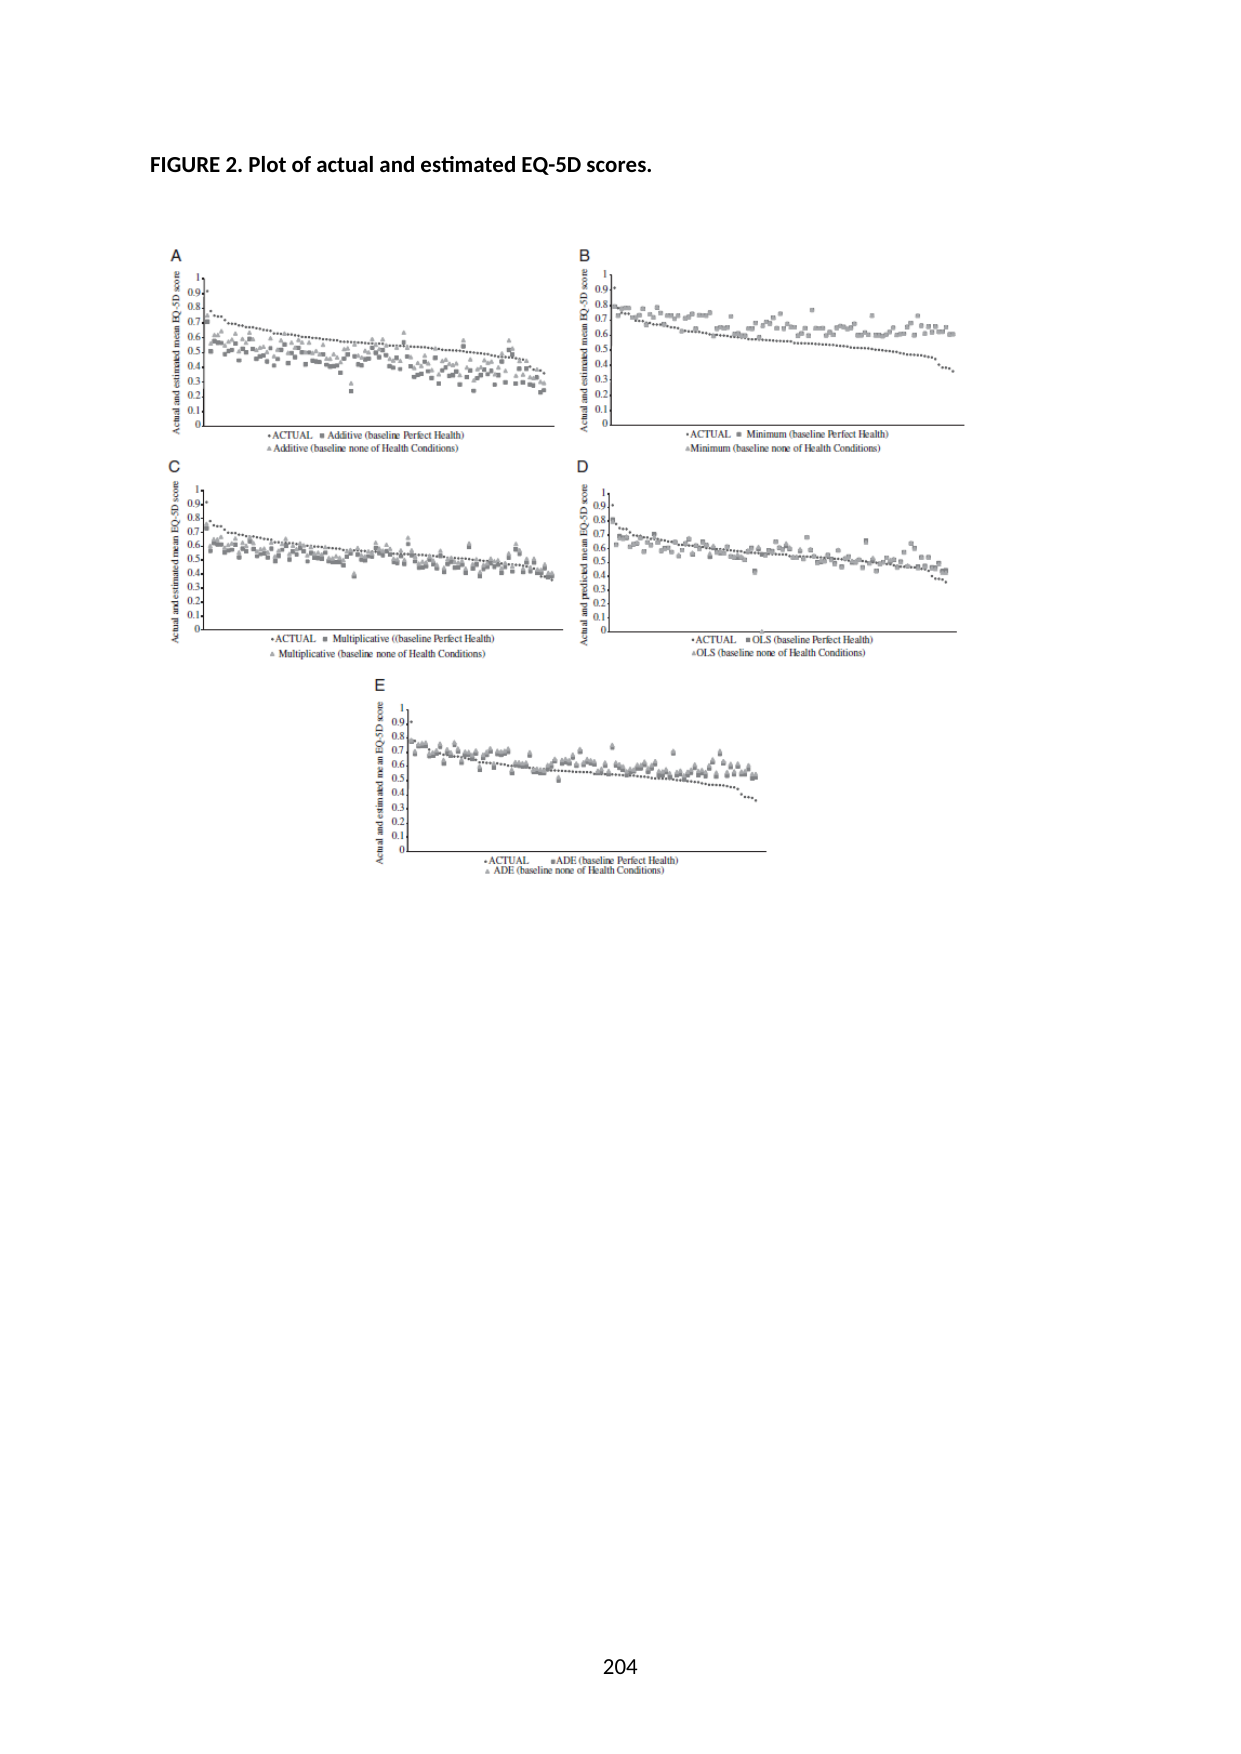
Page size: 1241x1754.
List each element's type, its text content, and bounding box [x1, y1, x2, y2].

picture [150, 233, 999, 886]
text FIGURE 2. Plot of actual and estimated EQ-5D scores. [150, 150, 1090, 178]
